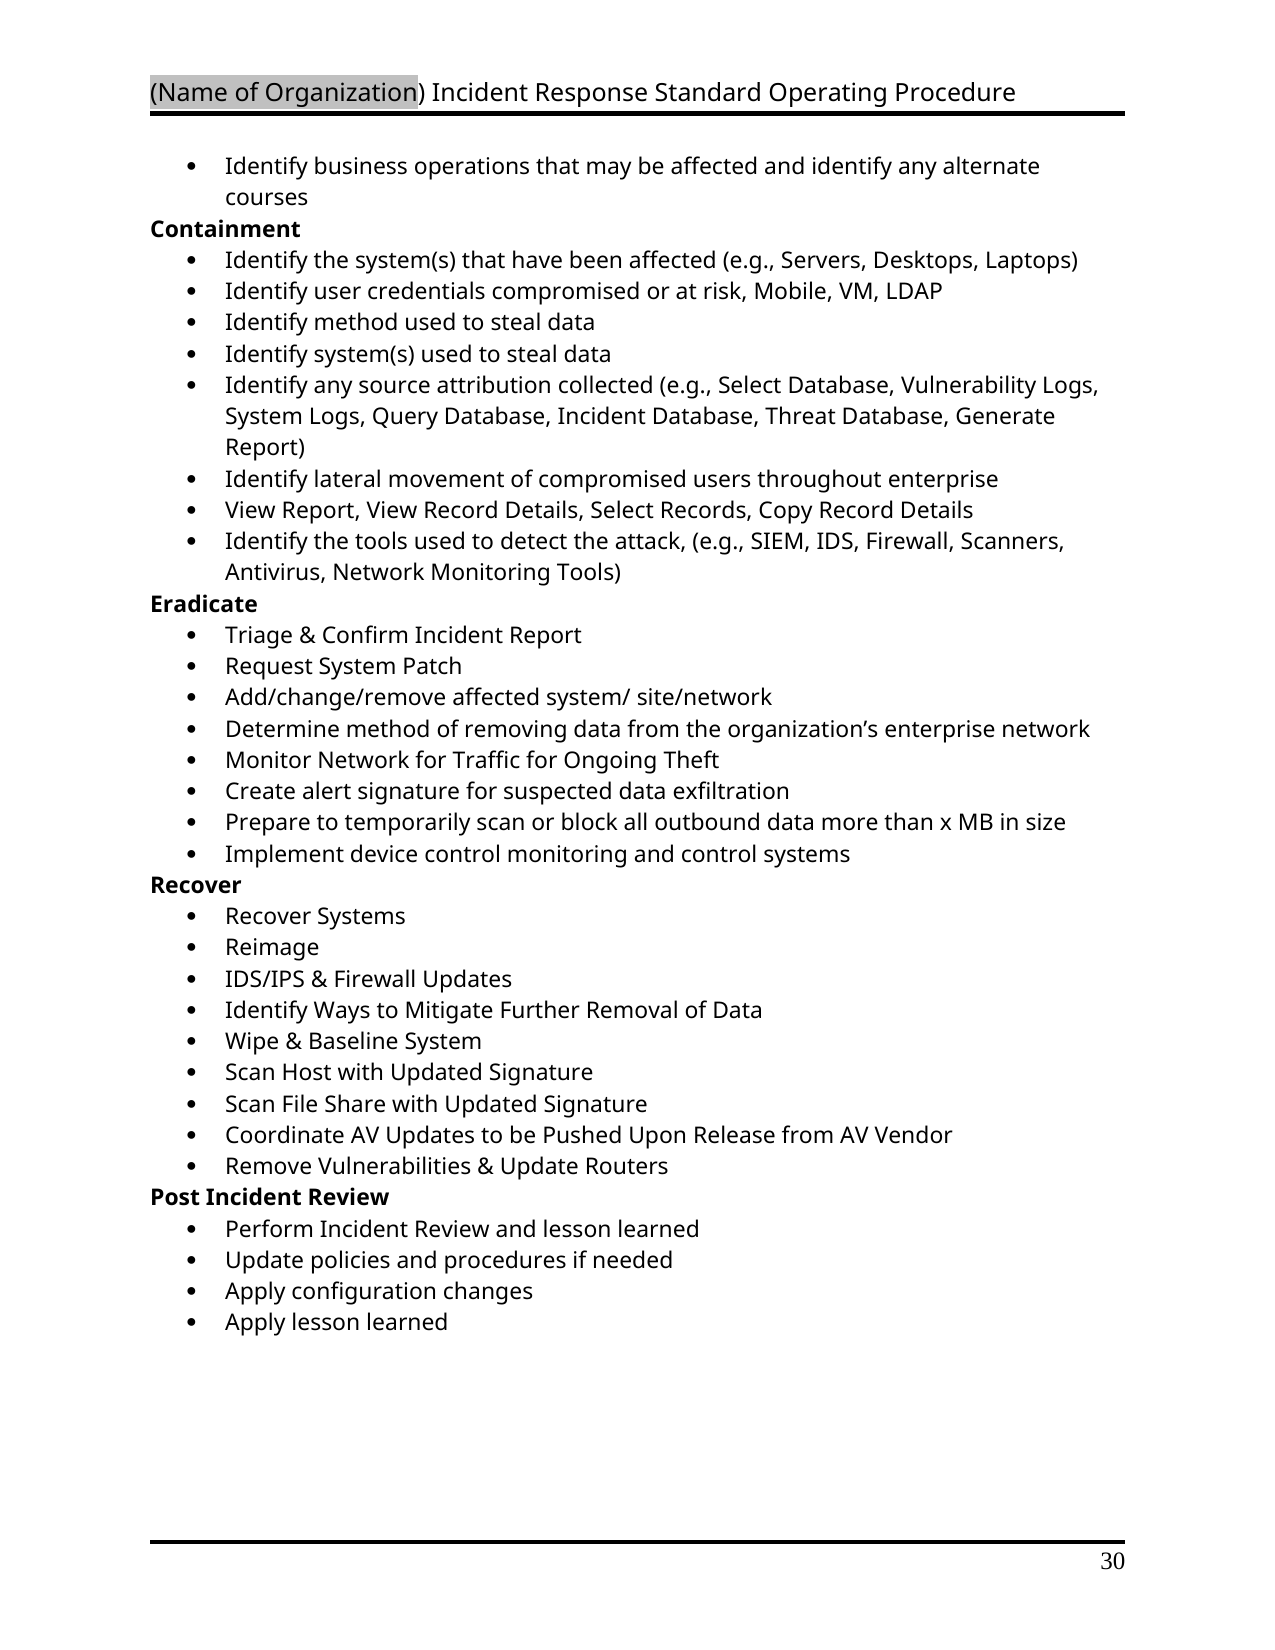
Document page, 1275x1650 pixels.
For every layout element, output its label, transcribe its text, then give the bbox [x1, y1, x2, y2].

text Containment [150, 212, 1125, 244]
list Identify lateral movement of compromised users throughout enterprise [187, 462, 1125, 494]
list IDS/IPS & Firewall Updates [187, 962, 1125, 994]
list Triage & Confirm Incident Report [187, 619, 1125, 650]
list Monitor Network for Traffic for Ongoing Theft [187, 744, 1125, 775]
list Scan File Share with Updated Signature [187, 1087, 1125, 1119]
list Apply configuration changes [187, 1275, 1125, 1306]
list Identify system(s) used to steal data [187, 337, 1125, 369]
list Recover Systems [187, 900, 1125, 931]
text Eradicate [150, 587, 1125, 619]
text Recover [150, 869, 1125, 900]
list Implement device control monitoring and control systems [187, 837, 1125, 869]
list View Report, View Record Details, Select Records, Copy Record Details [187, 494, 1125, 525]
list Remove Vulnerabilities & Update Routers [187, 1150, 1125, 1181]
text Post Incident Review [150, 1181, 1125, 1212]
list Update policies and procedures if needed [187, 1244, 1125, 1275]
list Create alert signature for suspected data exfiltration [187, 775, 1125, 806]
list Identify user credentials compromised or at risk, Mobile, VM, LDAP [187, 275, 1125, 306]
list Identify the system(s) that have been affected (e.g., Servers, Desktops, Laptops) [187, 244, 1125, 275]
list Identify the tools used to detect the attack, (e.g., SIEM, IDS, Firewall, Scanners, Antivirus, Network Monitoring Tools) [187, 525, 1125, 587]
list Wipe & Baseline System [187, 1025, 1125, 1056]
list Apply lesson learned [187, 1306, 1125, 1337]
list Reimage [187, 931, 1125, 962]
list Identify method used to steal data [187, 306, 1125, 337]
list Coordinate AV Updates to be Pushed Upon Release from AV Vendor [187, 1119, 1125, 1150]
list Scan Host with Updated Signature [187, 1056, 1125, 1087]
list Identify business operations that may be affected and identify any alternate courses [187, 150, 1125, 212]
list Request System Patch [187, 650, 1125, 681]
list Identify any source attribution collected (e.g., Select Database, Vulnerability Logs, System Logs, Query Database, Incident Database, Threat Database, Generate Report) [187, 369, 1125, 462]
list Identify Ways to Mitigate Further Removal of Data [187, 994, 1125, 1025]
list Prepare to temporarily scan or block all outbound data more than x MB in size [187, 806, 1125, 837]
list Add/change/remove affected system/ site/network [187, 681, 1125, 712]
list Perform Incident Review and lesson learned [187, 1212, 1125, 1244]
list Determine method of removing data from the organization’s enterprise network [187, 712, 1125, 744]
